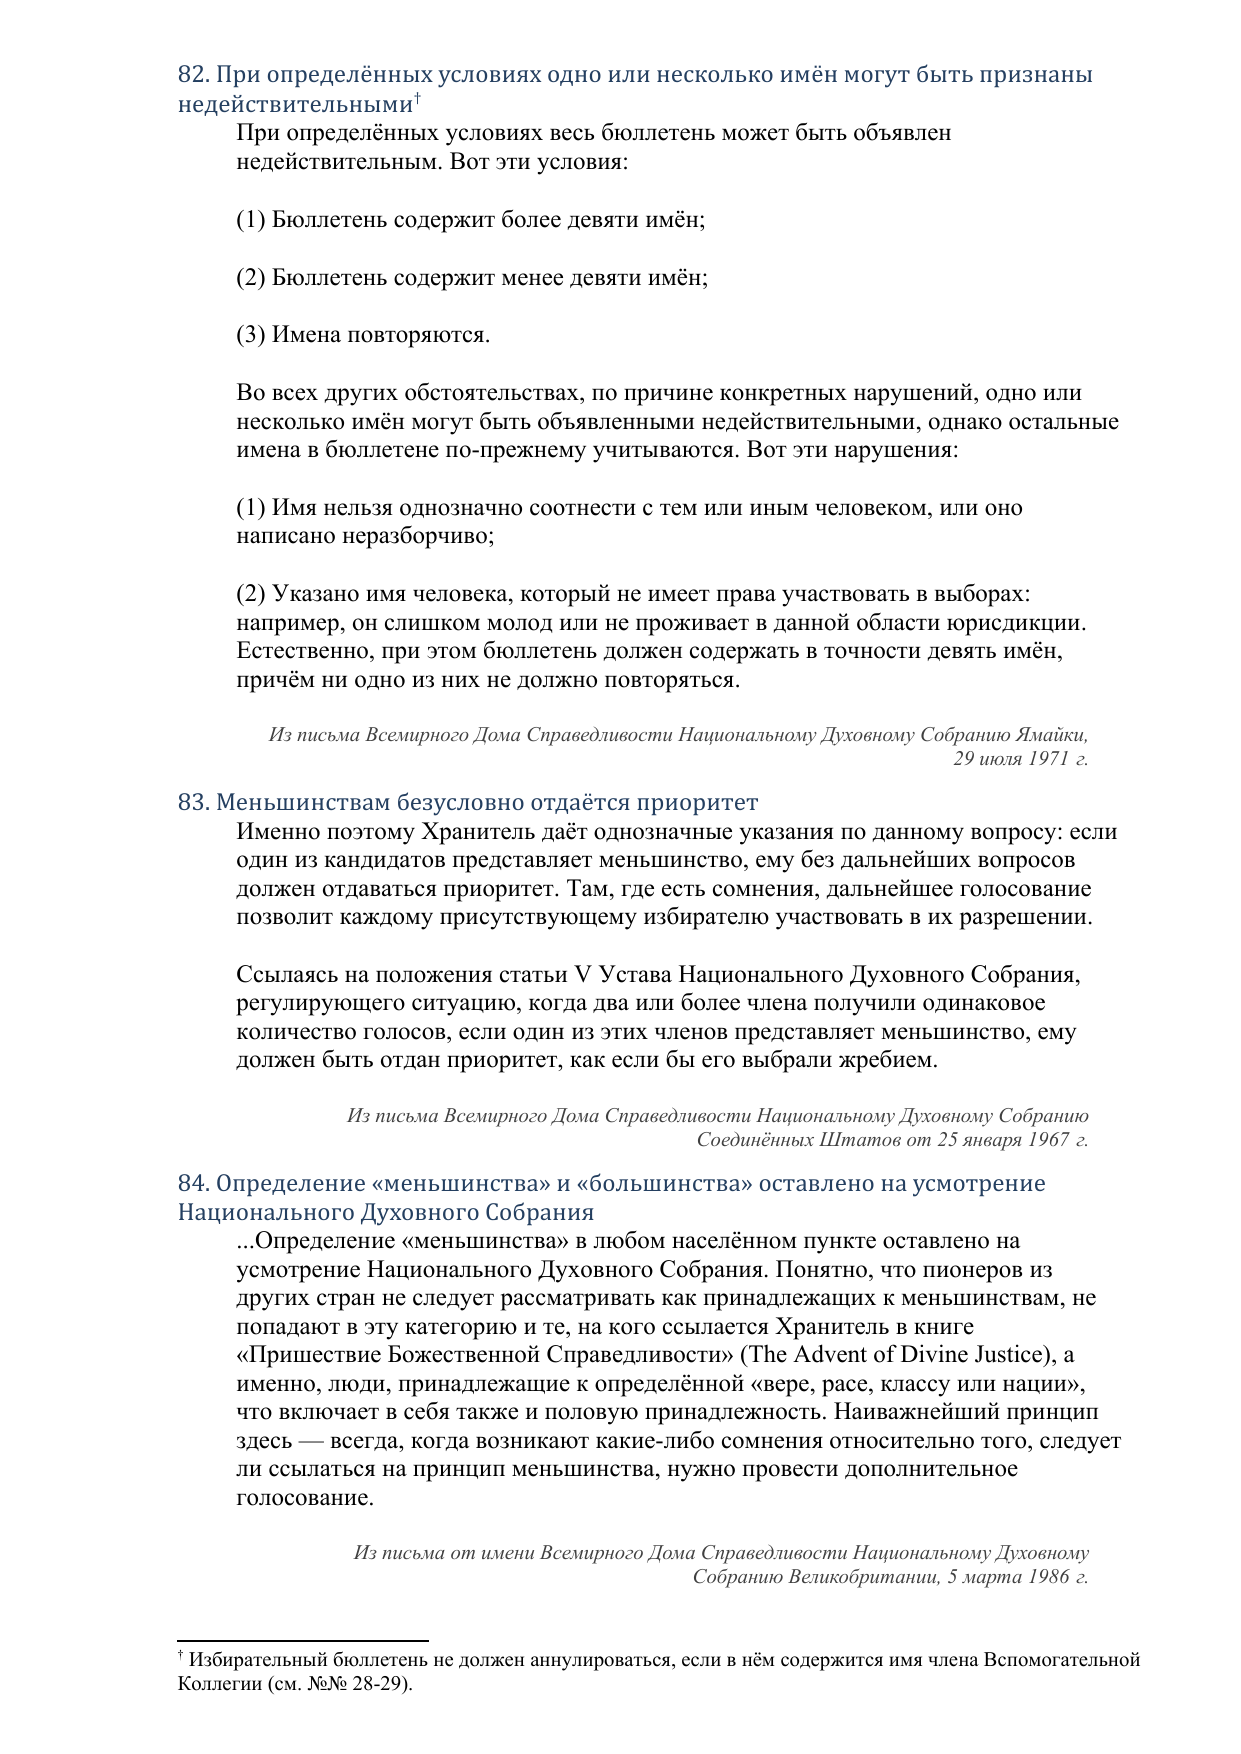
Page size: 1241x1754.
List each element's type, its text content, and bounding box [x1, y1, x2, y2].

text Из письма Всемирного Дома Справедливости Национальному Духовному Собранию Ямайки, 29 июля 1971 г. [267, 722, 1091, 770]
subtitle 84. Определение «меньшинства» и «большинства» оставлено на усмотрение Национального Духовного Собрания [177, 1167, 1181, 1226]
text Во всех других обстоятельствах, по причине конкретных нарушений, одно или несколько имён могут быть объявленными недействительными, однако остальные имена в бюллетене по-прежнему учитываются. Вот эти нарушения: [236, 378, 1122, 463]
text (2) Указано имя человека, который не имеет права участвовать в выборах: например, он слишком молод или не проживает в данной области юрисдикции. Естественно, при этом бюллетень должен содержать в точности девять имён, причём ни одно из них не должно повторяться. [236, 579, 1122, 693]
text (2) Бюллетень содержит менее девяти имён; [236, 262, 1122, 290]
subtitle 82. При определённых условиях одно или несколько имён могут быть признаны недействительными [177, 59, 1181, 118]
text (1) Имя нельзя однозначно соотнести с тем или иным человеком, или оно написано неразборчиво; [236, 492, 1122, 549]
text (1) Бюллетень содержит более девяти имён; [236, 204, 1122, 232]
text Из письма от имени Всемирного Дома Справедливости Национальному Духовному Собранию Великобритании, 5 марта 1986 г. [267, 1540, 1091, 1588]
text Именно поэтому Хранитель даёт однозначные указания по данному вопросу: если один из кандидатов представляет меньшинство, ему без дальнейших вопросов должен отдаваться приоритет. Там, где есть сомнения, дальнейшее голосование позволит каждому присутствующему избирателю участвовать в их разрешении. [236, 816, 1122, 930]
text Из письма Всемирного Дома Справедливости Национальному Духовному Собранию Соединённых Штатов от 25 января 1967 г. [267, 1103, 1091, 1151]
text Ссылаясь на положения статьи V Устава Национального Духовного Собрания, регулирующего ситуацию, когда два или более члена получили одинаковое количество голосов, если один из этих членов представляет меньшинство, ему должен быть отдан приоритет, как если бы его выбрали жребием. [236, 959, 1122, 1073]
text При определённых условиях весь бюллетень может быть объявлен недействительным. Вот эти условия: [236, 118, 1122, 174]
text ...Определение «меньшинства» в любом населённом пункте оставлено на усмотрение Национального Духовного Собрания. Понятно, что пионеров из других стран не следует рассматривать как принадлежащих к меньшинствам, не попадают в эту категорию и те, на кого ссылается Хранитель в книге «Пришествие Божественной Справедливости» (The Advent of Divine Justice), а именно, люди, принадлежащие к определённой «вере, расе, классу или нации», что включает в себя также и половую принадлежность. Наиважнейший принцип здесь — всегда, когда возникают какие-либо сомнения относительно того, следует ли ссылаться на принцип меньшинства, нужно провести дополнительное голосование. [236, 1226, 1122, 1510]
text (3) Имена повторяются. [236, 320, 1122, 348]
subtitle 83. Меньшинствам безусловно отдаётся приоритет [177, 787, 1181, 816]
